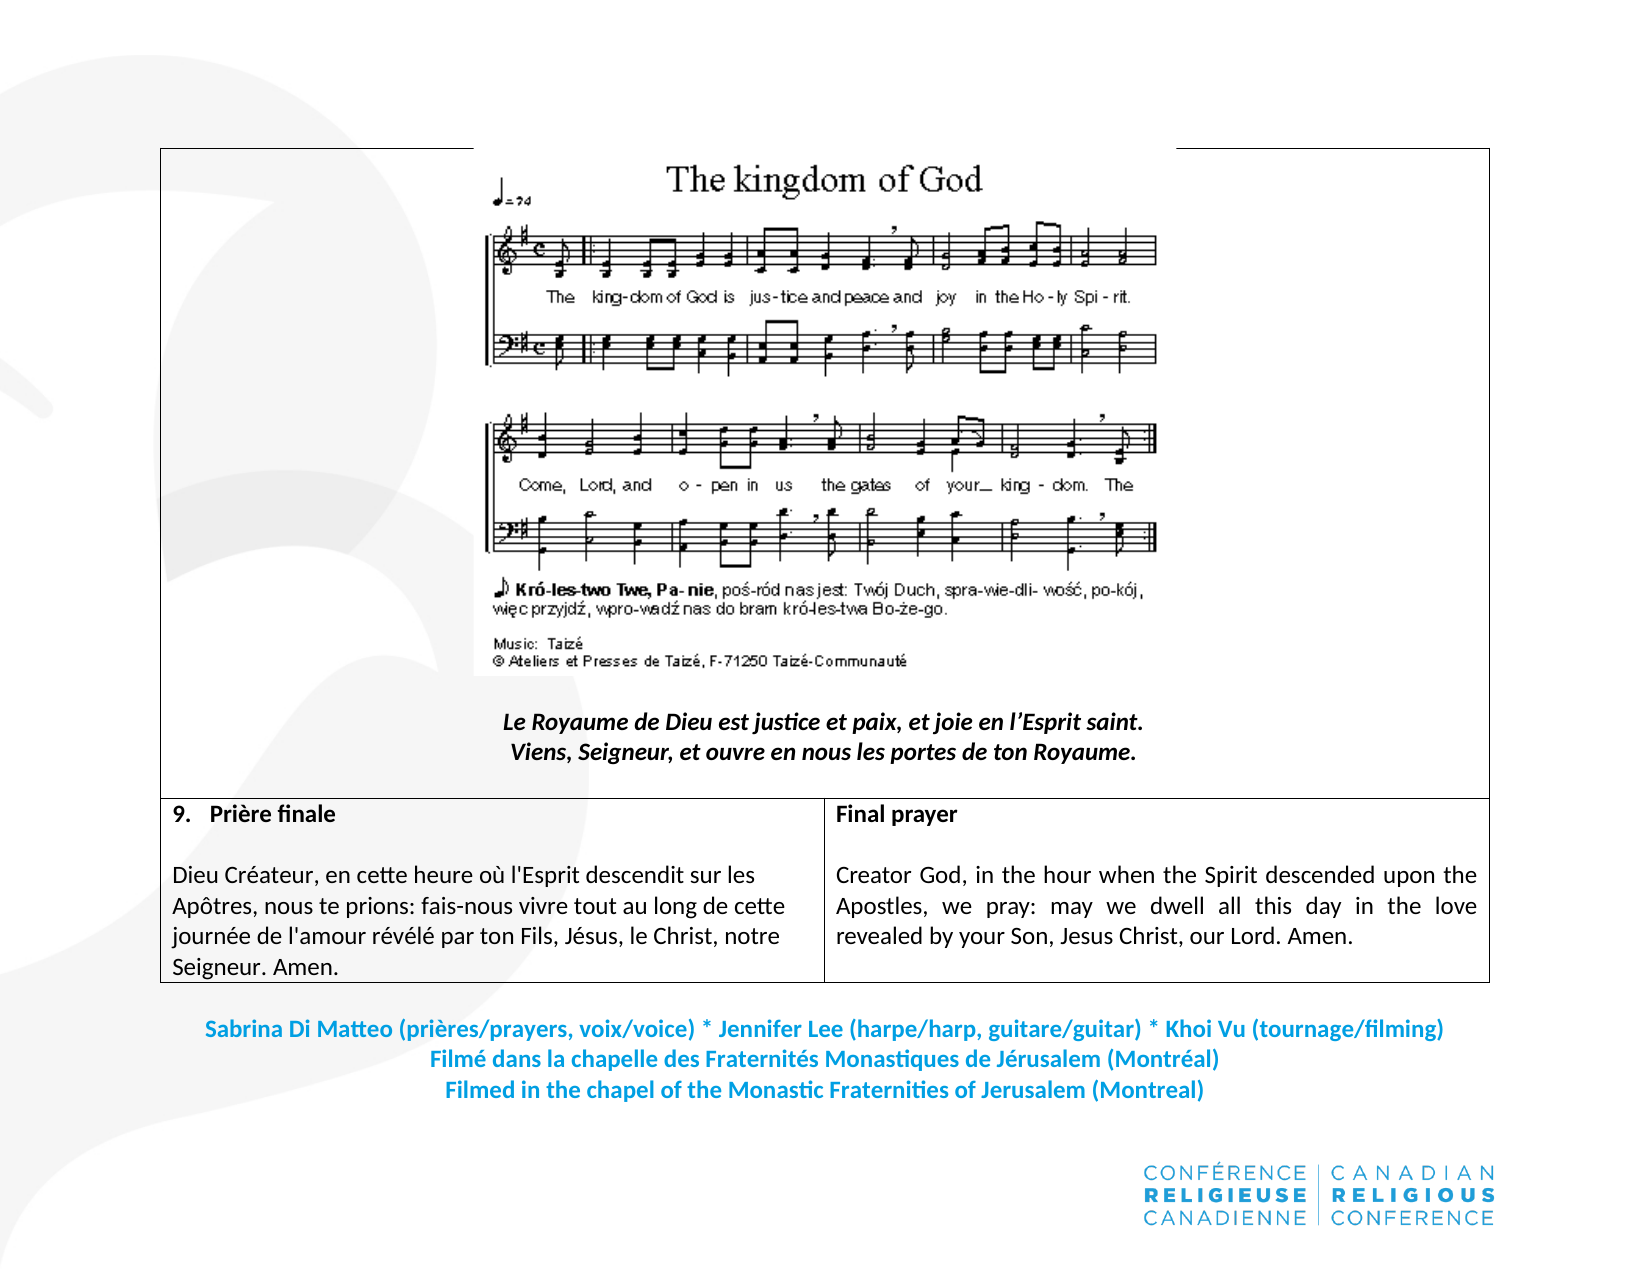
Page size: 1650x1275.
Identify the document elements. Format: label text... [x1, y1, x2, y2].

table_cell Prière finale Dieu Créateur, en cette heure où l'Esprit descendit sur les Apôtres, nous te prions: fais-nous vivre tout au long de cette journée de l'amour révélé par ton Fils, Jésus, le Christ, notre Seigneur. Amen. [161, 799, 824, 982]
picture [1138, 1160, 1503, 1229]
table_cell Le Royaume de Dieu est justice et paix, et joie en l’Esprit saint. Viens, Seigneur, et ouvre en nous les portes de ton Royaume. [161, 149, 1489, 797]
picture [0, 55, 1177, 1274]
text Filmé dans la chapelle des Fraternités Monastiques de Jérusalem (Montréal) [148, 1044, 1502, 1074]
text Sabrina Di Matteo (prières/prayers, voix/voice) * Jennifer Lee (harpe/harp, guitare/guitar) * Khoi Vu (tournage/filming) [148, 1013, 1502, 1044]
table_cell Final prayer Creator God, in the hour when the Spirit descended upon the Apostles, we pray: may we dwell all this day in the love revealed by your Son, Jesus Christ, our Lord. Amen. [825, 799, 1489, 982]
text Filmed in the chapel of the Monastic Fraternities of Jerusalem (Montreal) [148, 1074, 1502, 1105]
